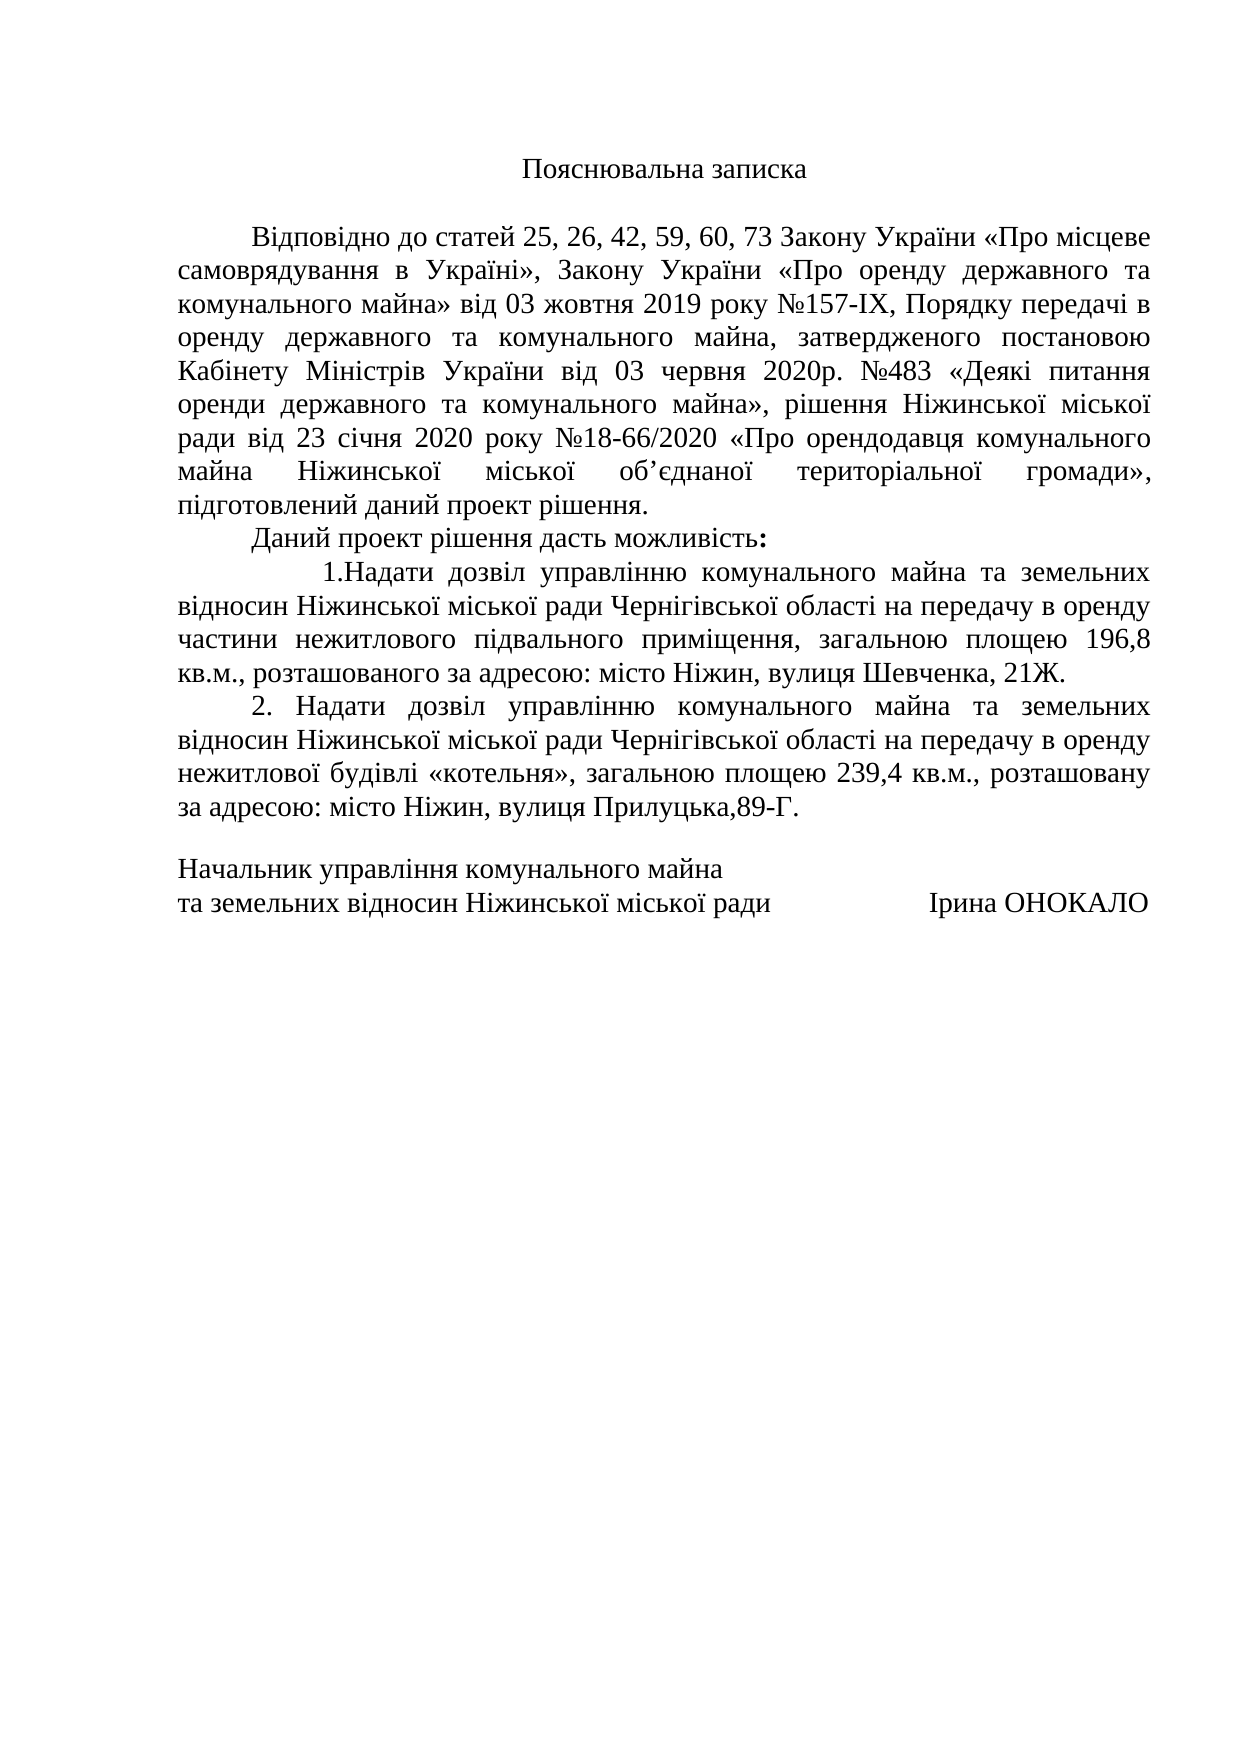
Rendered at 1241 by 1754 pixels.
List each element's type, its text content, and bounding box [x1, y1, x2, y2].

text Відповідно до статей 25, 26, 42, 59, 60, 73 Закону України «Про місцеве самоврядування в Україні», Закону України «Про оренду державного та комунального майна» від 03 жовтня 2019 року №157-IX, Порядку передачі в оренду державного та комунального майна, затвердженого постановою Кабінету Міністрів України від 03 червня 2020р. №483 «Деякі питання оренди державного та комунального майна», рішення Ніжинської міської ради від 23 січня 2020 року №18-66/2020 «Про орендодавця комунального майна Ніжинської міської об’єднаної територіальної громади», підготовлений даний проект рішення. [177, 219, 1152, 521]
text Пояснювальна записка [177, 152, 1152, 185]
text та земельних відносин Ніжинської міської ради Ірина ОНОКАЛО [177, 885, 1152, 918]
text 1.Надати дозвіл управлінню комунального майна та земельних відносин Ніжинської міської ради Чернігівської області на передачу в оренду частини нежитлового підвального приміщення, загальною площею 196,8 кв.м., розташованого за адресою: місто Ніжин, вулиця Шевченка, 21Ж. [177, 554, 1152, 688]
text Даний проект рішення дасть можливість: [177, 521, 1152, 554]
text Начальник управління комунального майна [177, 851, 1152, 885]
text 2. Надати дозвіл управлінню комунального майна та земельних відносин Ніжинської міської ради Чернігівської області на передачу в оренду нежитлової будівлі «котельня», загальною площею 239,4 кв.м., розташовану за адресою: місто Ніжин, вулиця Прилуцька,89-Г. [177, 688, 1152, 822]
